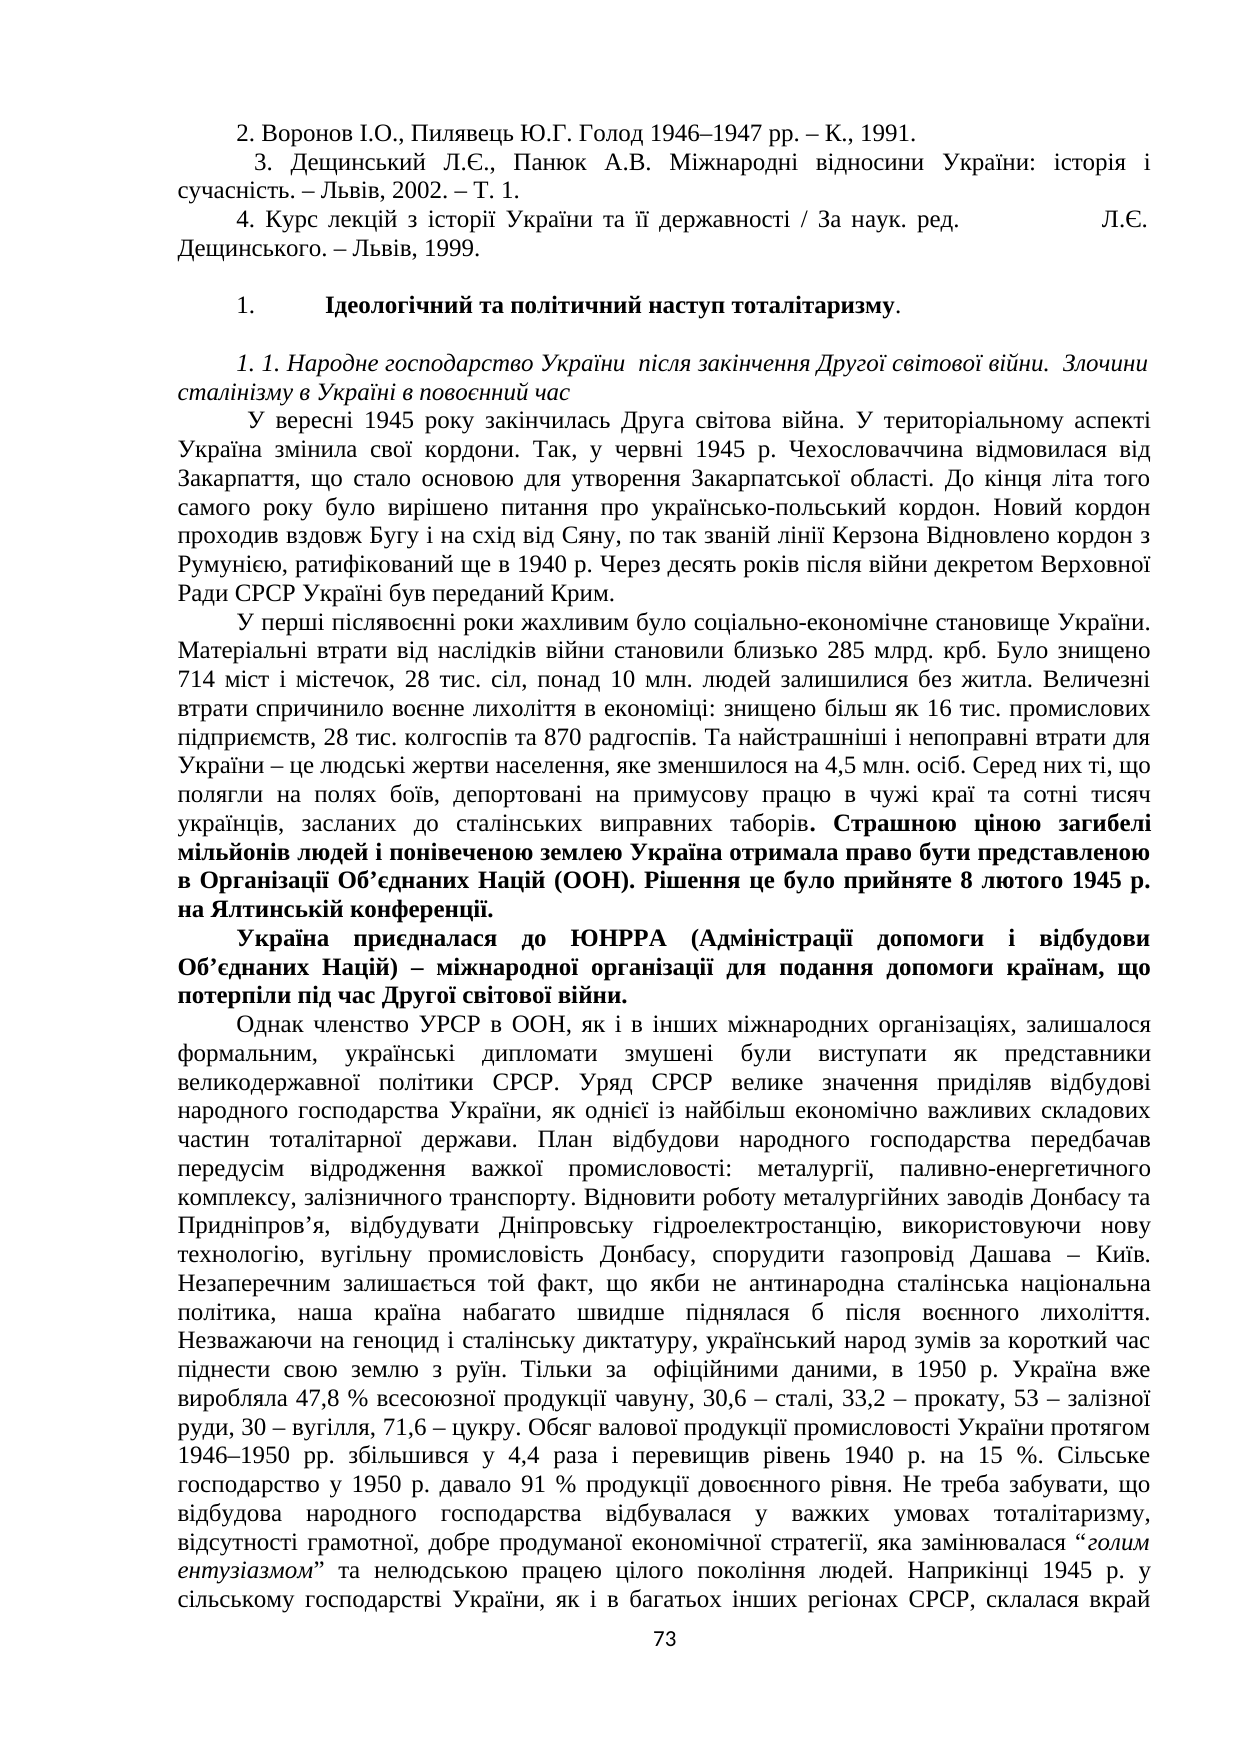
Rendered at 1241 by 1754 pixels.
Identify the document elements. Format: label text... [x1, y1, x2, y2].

text 2. Воронов І.О., Пилявець Ю.Г. Голод 1946–1947 рр. – К., 1991. [177, 118, 1152, 147]
text 1. 1. Народне господарство України після закінчення Другої світової війни. Злочини сталінізму в Україні в повоєнний час [177, 348, 1152, 406]
text Україна приєдналася до ЮНРРА (Адміністрації допомоги і відбудови Об’єднаних Націй) – міжнародної організації для подання допомоги країнам, що потерпіли під час Другої світової війни. [177, 923, 1152, 1009]
text 4. Курс лекцій з історії України та її державності / За наук. ред. Л.Є. Дещинського. – Львів, 1999. [177, 204, 1152, 262]
text У вересні 1945 року закінчилась Друга світова війна. У територіальному аспекті Україна змінила свої кордони. Так, у червні 1945 р. Чехословаччина відмовилася від Закарпаття, що стало основою для утворення Закарпатської області. До кінця літа того самого року було вирішено питання про українсько-польський кордон. Новий кордон проходив вздовж Бугу і на схід від Сяну, по так званій лінії Керзона Відновлено кордон з Румунією, ратифікований ще в 1940 р. Через десять років після війни декретом Верховної Ради СРСР Україні був переданий Крим. [177, 406, 1152, 607]
text 3. Дещинський Л.Є., Панюк А.В. Міжнародні відносини України: історія і сучасність. – Львів, 2002. – Т. 1. [177, 147, 1152, 204]
text У перші післявоєнні роки жахливим було соціально-економічне становище України. Матеріальні втрати від наслідків війни становили близько 285 млрд. крб. Було знищено 714 міст і містечок, 28 тис. сіл, понад 10 млн. людей залишилися без житла. Величезні втрати спричинило воєнне лихоліття в економіці: знищено більш як 16 тис. промислових підприємств, 28 тис. колгоспів та 870 радгоспів. Та найстрашніші і непоправні втрати для України – це людські жертви населення, яке зменшилося на 4,5 млн. осіб. Серед них ті, що полягли на полях боїв, депортовані на примусову працю в чужі краї та сотні тисяч українців, засланих до сталінських виправних таборів. Страшною ціною загибелі мільйонів людей і понівеченою землею Україна отримала право бути представленою в Організації Об’єднаних Націй (ООН). Рішення це було прийняте 8 лютого 1945 р. на Ялтинській конференції. [177, 607, 1152, 923]
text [177, 1009, 1152, 1613]
list Ідеологічний та політичний наступ тоталітаризму. [177, 291, 1152, 319]
